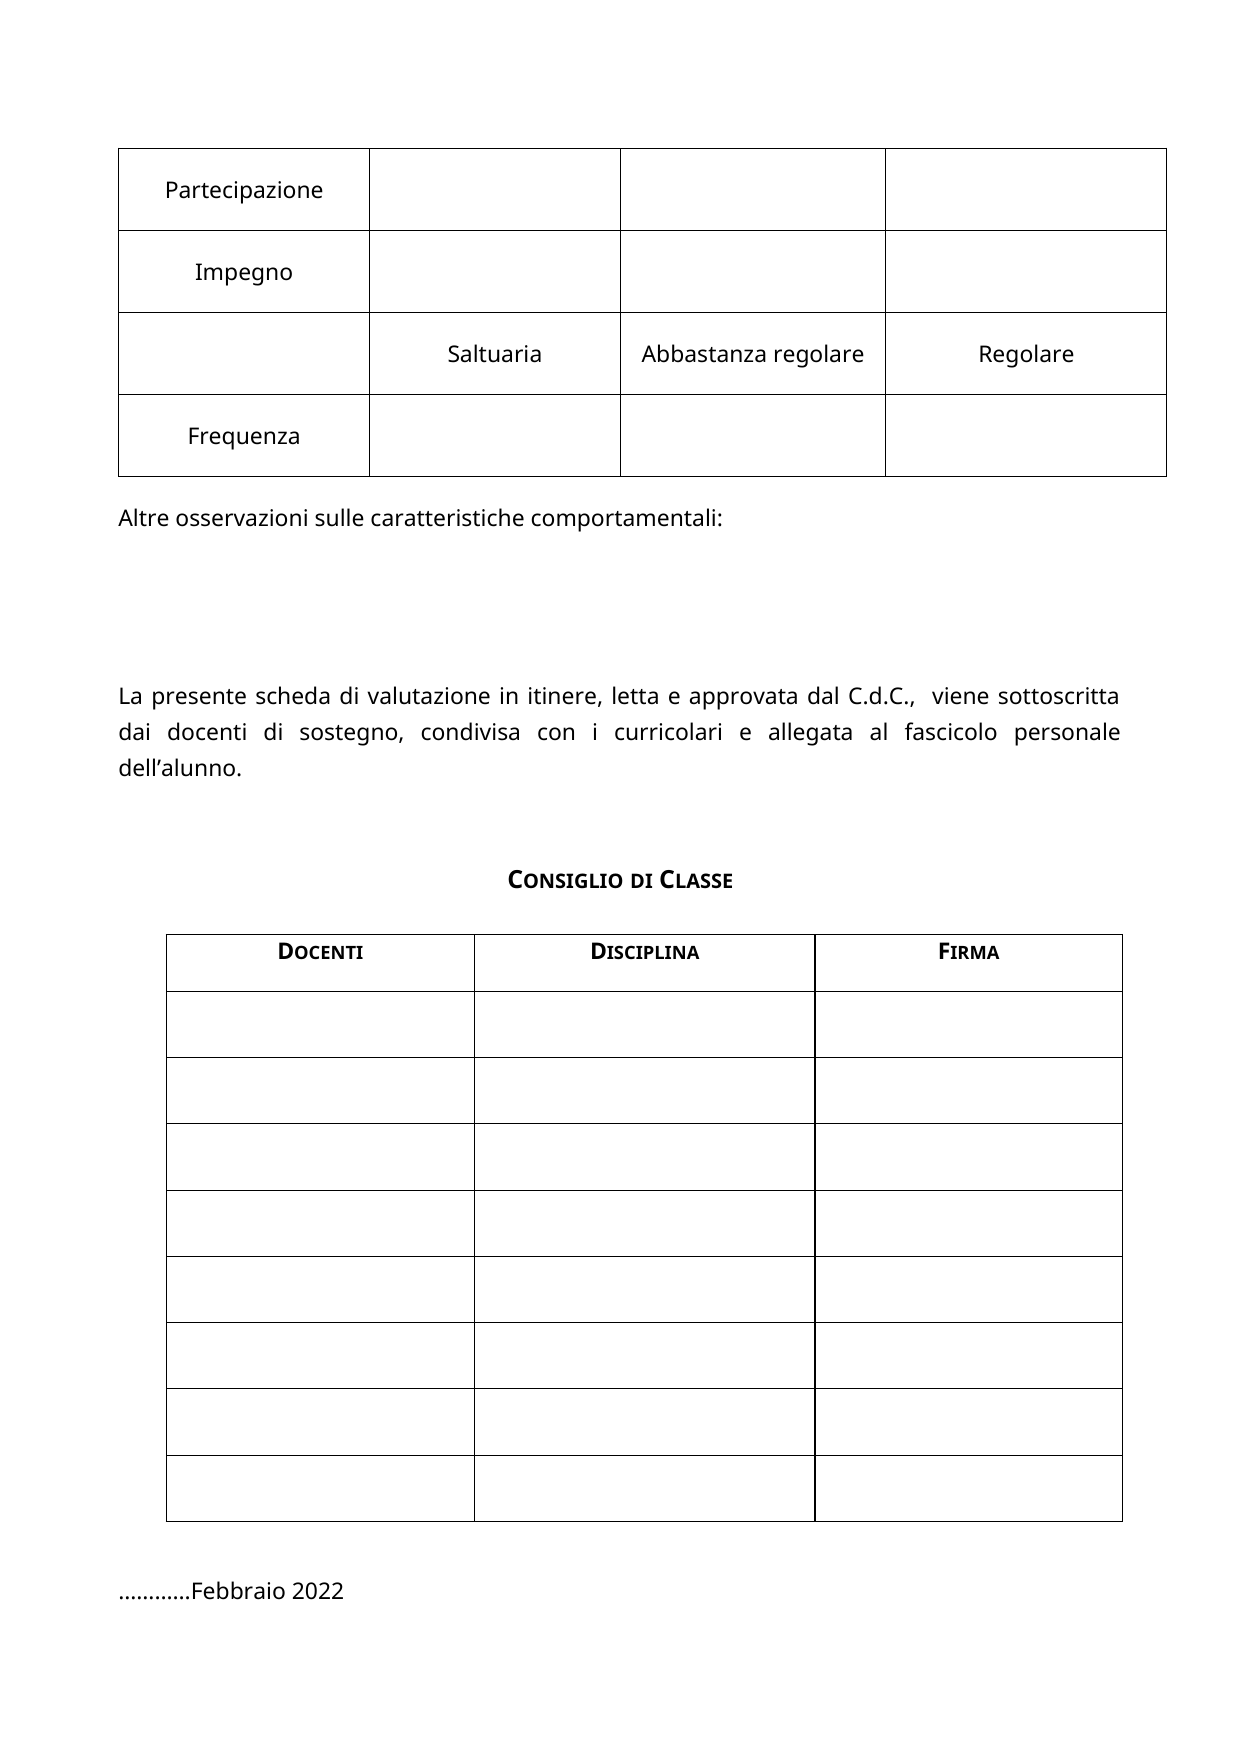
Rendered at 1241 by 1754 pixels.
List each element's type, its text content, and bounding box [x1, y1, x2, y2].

table_cell [475, 1257, 814, 1322]
table_cell [167, 1124, 474, 1189]
table_cell [816, 1456, 1122, 1521]
table_cell [119, 313, 369, 393]
table_cell Partecipazione [119, 149, 369, 229]
table_cell Impegno [119, 231, 369, 312]
table_cell [475, 992, 814, 1057]
table_cell Abbastanza regolare [621, 313, 885, 393]
table_header Firma [816, 935, 1122, 991]
table_cell [475, 1323, 814, 1388]
table_cell [167, 1058, 474, 1123]
table_cell [816, 1058, 1122, 1123]
table_cell Frequenza [119, 395, 369, 476]
table_cell [816, 1389, 1122, 1454]
table_cell [816, 1257, 1122, 1322]
table_cell [370, 149, 620, 229]
table_cell [167, 1191, 474, 1256]
table_cell [475, 1389, 814, 1454]
table_cell Saltuaria [370, 313, 620, 393]
text …………Febbraio 2022 [118, 1575, 1122, 1607]
table_cell [886, 231, 1166, 312]
table_cell [475, 1191, 814, 1256]
table_cell [370, 231, 620, 312]
text Altre osservazioni sulle caratteristiche comportamentali: [118, 502, 1122, 533]
table_header Docenti [167, 935, 474, 991]
table_header Disciplina [475, 935, 814, 991]
table_cell [167, 992, 474, 1057]
table_cell [816, 1124, 1122, 1189]
text La presente scheda di valutazione in itinere, letta e approvata dal C.d.C., viene sottoscritta dai docenti di sostegno, condivisa con i curricolari e allegata al fascicolo personale dell’alunno. [118, 680, 1122, 783]
table_cell [816, 1323, 1122, 1388]
table_cell [886, 149, 1166, 229]
table_cell [475, 1058, 814, 1123]
table_cell [621, 395, 885, 476]
table_cell [475, 1456, 814, 1521]
table_cell [167, 1389, 474, 1454]
table_cell [886, 395, 1166, 476]
table_cell [167, 1323, 474, 1388]
table_cell [167, 1456, 474, 1521]
table_cell [370, 395, 620, 476]
text Consiglio di Classe [118, 862, 1122, 896]
table_cell [816, 992, 1122, 1057]
table_cell [621, 149, 885, 229]
table_cell [621, 231, 885, 312]
table_cell [475, 1124, 814, 1189]
table_cell [816, 1191, 1122, 1256]
table_cell [167, 1257, 474, 1322]
table_cell Regolare [886, 313, 1166, 393]
